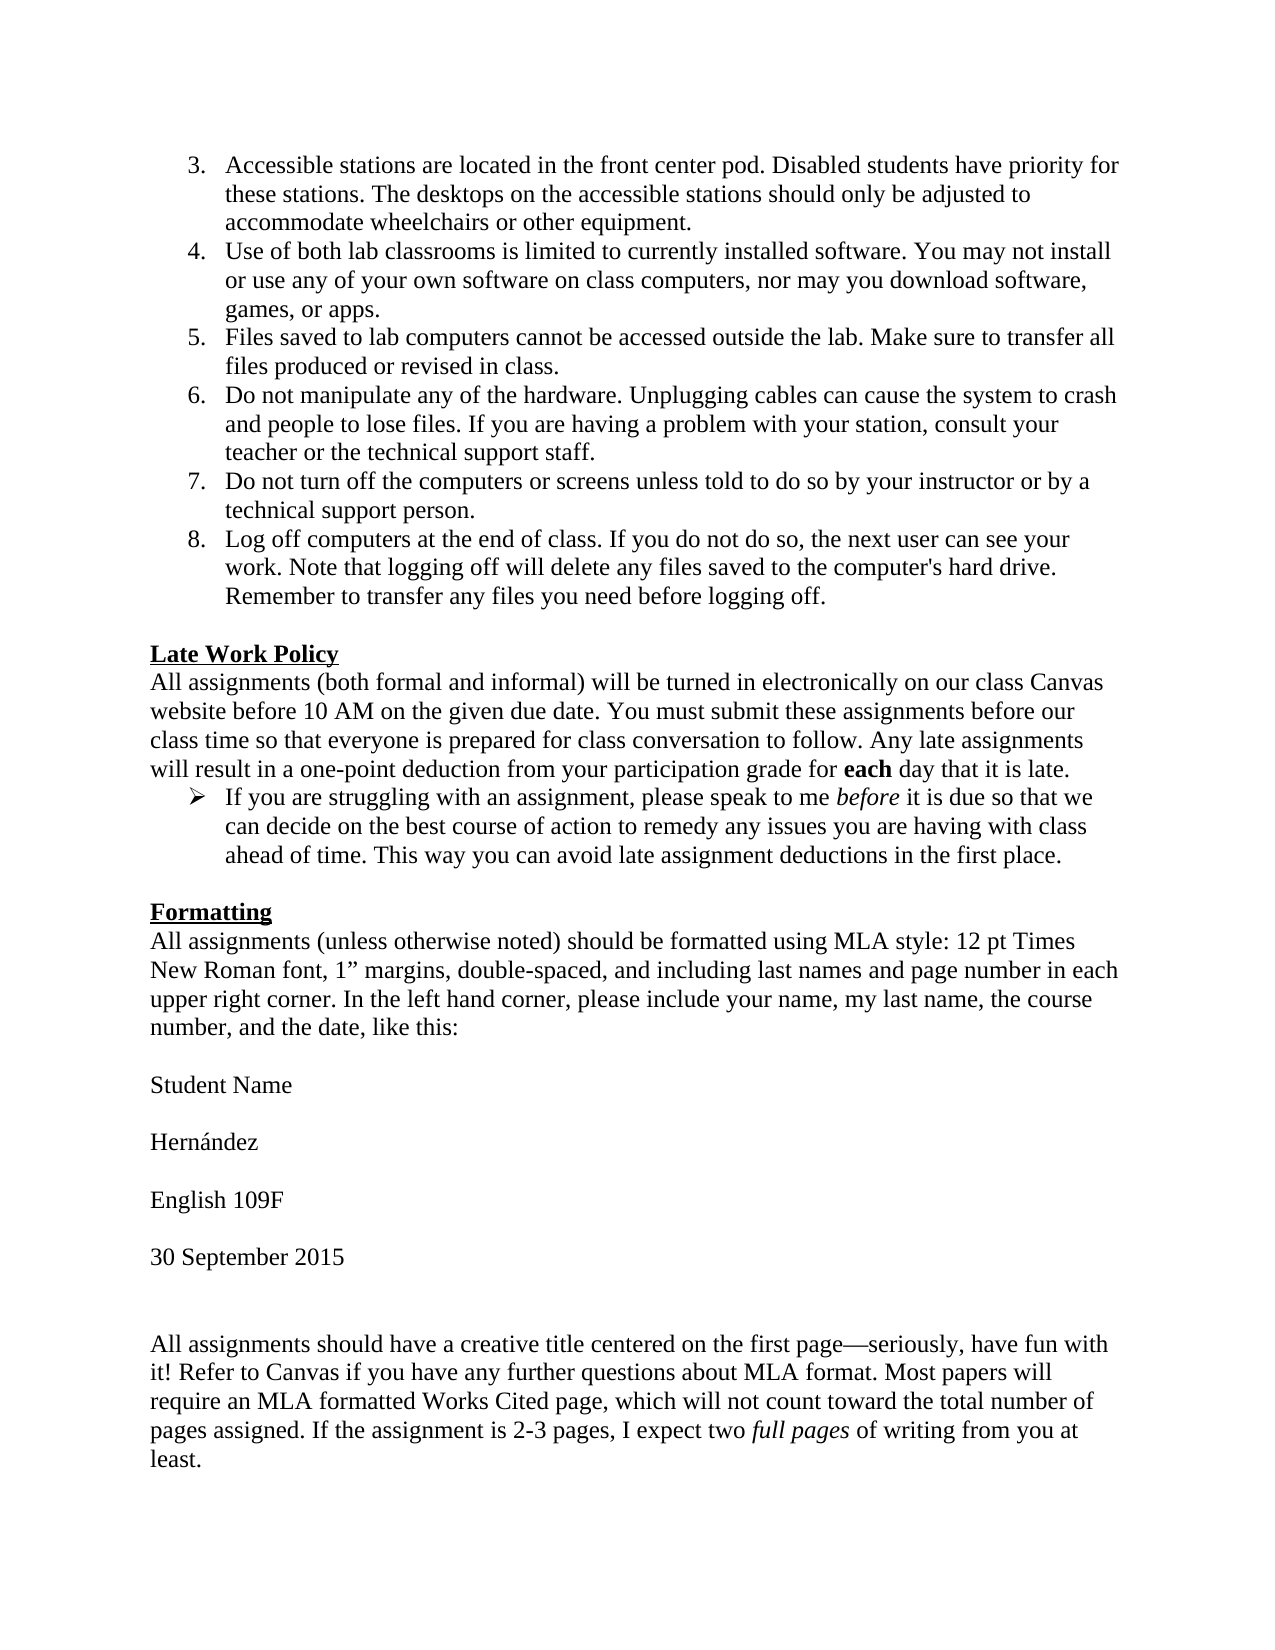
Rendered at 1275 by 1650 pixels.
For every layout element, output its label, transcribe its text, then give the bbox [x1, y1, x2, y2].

text Late Work Policy [150, 639, 1125, 667]
text Formatting [150, 897, 1125, 926]
list Files saved to lab computers cannot be accessed outside the lab. Make sure to transfer all files produced or revised in class. [187, 322, 1125, 380]
text Hernández [150, 1127, 1125, 1156]
list If you are struggling with an assignment, please speak to me before it is due so that we can decide on the best course of action to remedy any issues you are having with class ahead of time. This way you can avoid late assignment deductions in the first place. [187, 782, 1125, 869]
list Log off computers at the end of class. If you do not do so, the next user can see your work. Note that logging off will delete any files saved to the computer's hard drive. Remember to transfer any files you need before logging off. [187, 524, 1125, 610]
text All assignments should have a creative title centered on the first page—seriously, have fun with it! Refer to Canvas if you have any further questions about MLA format. Most papers will require an MLA formatted Works Cited page, which will not count toward the total number of pages assigned. If the assignment is 2-3 pages, I expect two full pages of writing from you at least. [150, 1329, 1125, 1472]
list Do not manipulate any of the hardware. Unplugging cables can cause the system to crash and people to lose files. If you are having a problem with your station, consult your teacher or the technical support staff. [187, 380, 1125, 466]
list Accessible stations are located in the front center pod. Disabled students have priority for these stations. The desktops on the accessible stations should only be adjusted to accommodate wheelchairs or other equipment. [187, 150, 1125, 236]
text English 109F [150, 1185, 1125, 1214]
list Do not turn off the computers or screens unless told to do so by your instructor or by a technical support person. [187, 466, 1125, 524]
text All assignments (both formal and informal) will be turned in electronically on our class Canvas website before 10 AM on the given due date. You must submit these assignments before our class time so that everyone is prepared for class conversation to follow. Any late assignments will result in a one-point deduction from your participation grade for each day that it is late. [150, 667, 1125, 782]
list Use of both lab classrooms is limited to currently installed software. You may not install or use any of your own software on class computers, nor may you download software, games, or apps. [187, 236, 1125, 322]
text Student Name [150, 1070, 1125, 1099]
text All assignments (unless otherwise noted) should be formatted using MLA style: 12 pt Times New Roman font, 1” margins, double-spaced, and including last names and page number in each upper right corner. In the left hand corner, please include your name, my last name, the course number, and the date, like this: [150, 926, 1125, 1041]
text 30 September 2015 [150, 1242, 1125, 1271]
